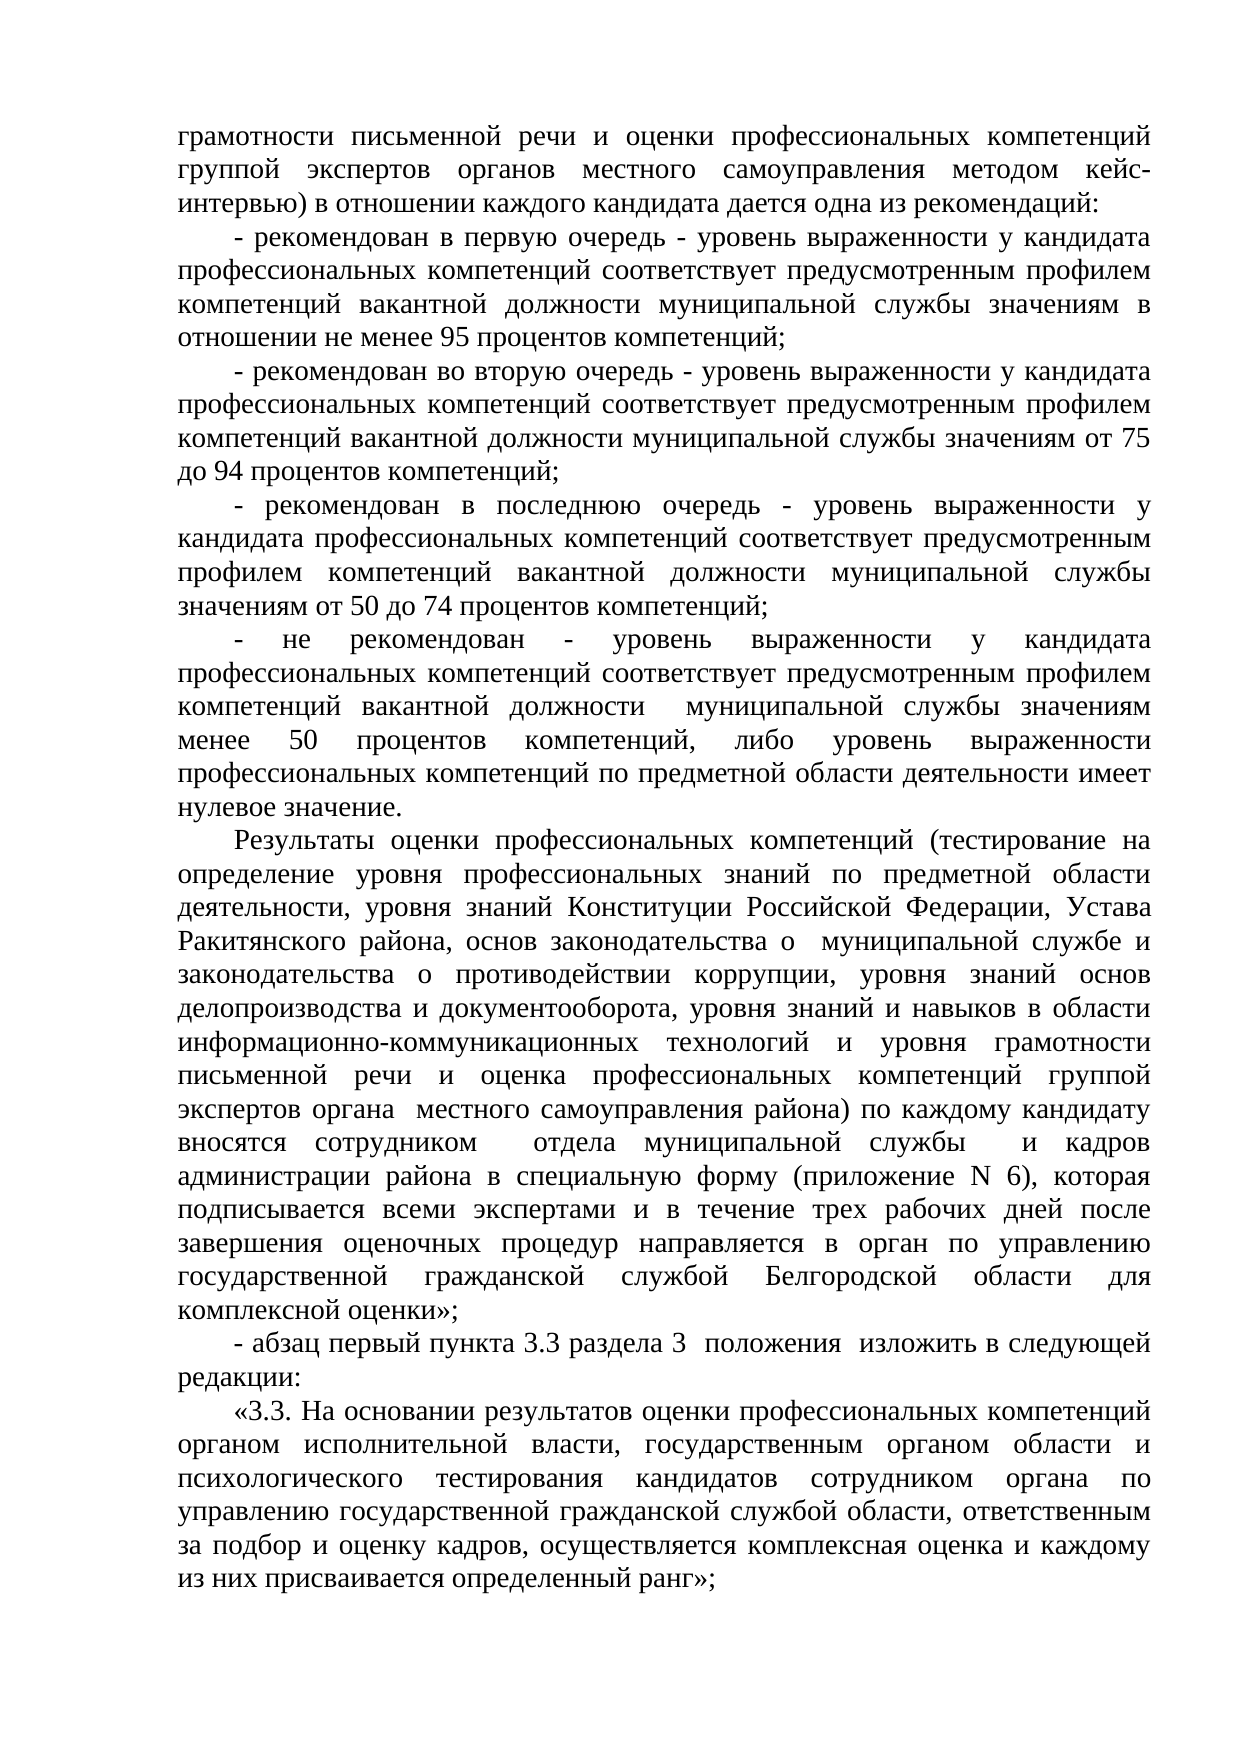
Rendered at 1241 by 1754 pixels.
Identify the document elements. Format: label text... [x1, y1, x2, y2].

text - рекомендован в последнюю очередь - уровень выраженности у кандидата профессиональных компетенций соответствует предусмотренным профилем компетенций вакантной должности муниципальной службы значениям от 50 до 74 процентов компетенций; [177, 487, 1152, 621]
text - не рекомендован - уровень выраженности у кандидата профессиональных компетенций соответствует предусмотренным профилем компетенций вакантной должности муниципальной службы значениям менее 50 процентов компетенций, либо уровень выраженности профессиональных компетенций по предметной области деятельности имеет нулевое значение. [177, 621, 1152, 822]
text «3.3. На основании результатов оценки профессиональных компетенций органом исполнительной власти, государственным органом области и психологического тестирования кандидатов сотрудником органа по управлению государственной гражданской службой области, ответственным за подбор и оценку кадров, осуществляется комплексная оценка и каждому из них присваивается определенный ранг»; [177, 1393, 1152, 1594]
text - абзац первый пункта 3.3 раздела 3 положения изложить в следующей редакции: [177, 1326, 1152, 1393]
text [177, 118, 1152, 219]
text - рекомендован во вторую очередь - уровень выраженности у кандидата профессиональных компетенций соответствует предусмотренным профилем компетенций вакантной должности муниципальной службы значениям от 75 до 94 процентов компетенций; [177, 353, 1152, 487]
text - рекомендован в первую очередь - уровень выраженности у кандидата профессиональных компетенций соответствует предусмотренным профилем компетенций вакантной должности муниципальной службы значениям в отношении не менее 95 процентов компетенций; [177, 219, 1152, 353]
text Результаты оценки профессиональных компетенций (тестирование на определение уровня профессиональных знаний по предметной области деятельности, уровня знаний Конституции Российской Федерации, Устава Ракитянского района, основ законодательства о муниципальной службе и законодательства о противодействии коррупции, уровня знаний основ делопроизводства и документооборота, уровня знаний и навыков в области информационно-коммуникационных технологий и уровня грамотности письменной речи и оценка профессиональных компетенций группой экспертов органа местного самоуправления района) по каждому кандидату вносятся сотрудником отдела муниципальной службы и кадров администрации района в специальную форму (приложение N 6), которая подписывается всеми экспертами и в течение трех рабочих дней после завершения оценочных процедур направляется в орган по управлению государственной гражданской службой Белгородской области для комплексной оценки»; [177, 822, 1152, 1326]
